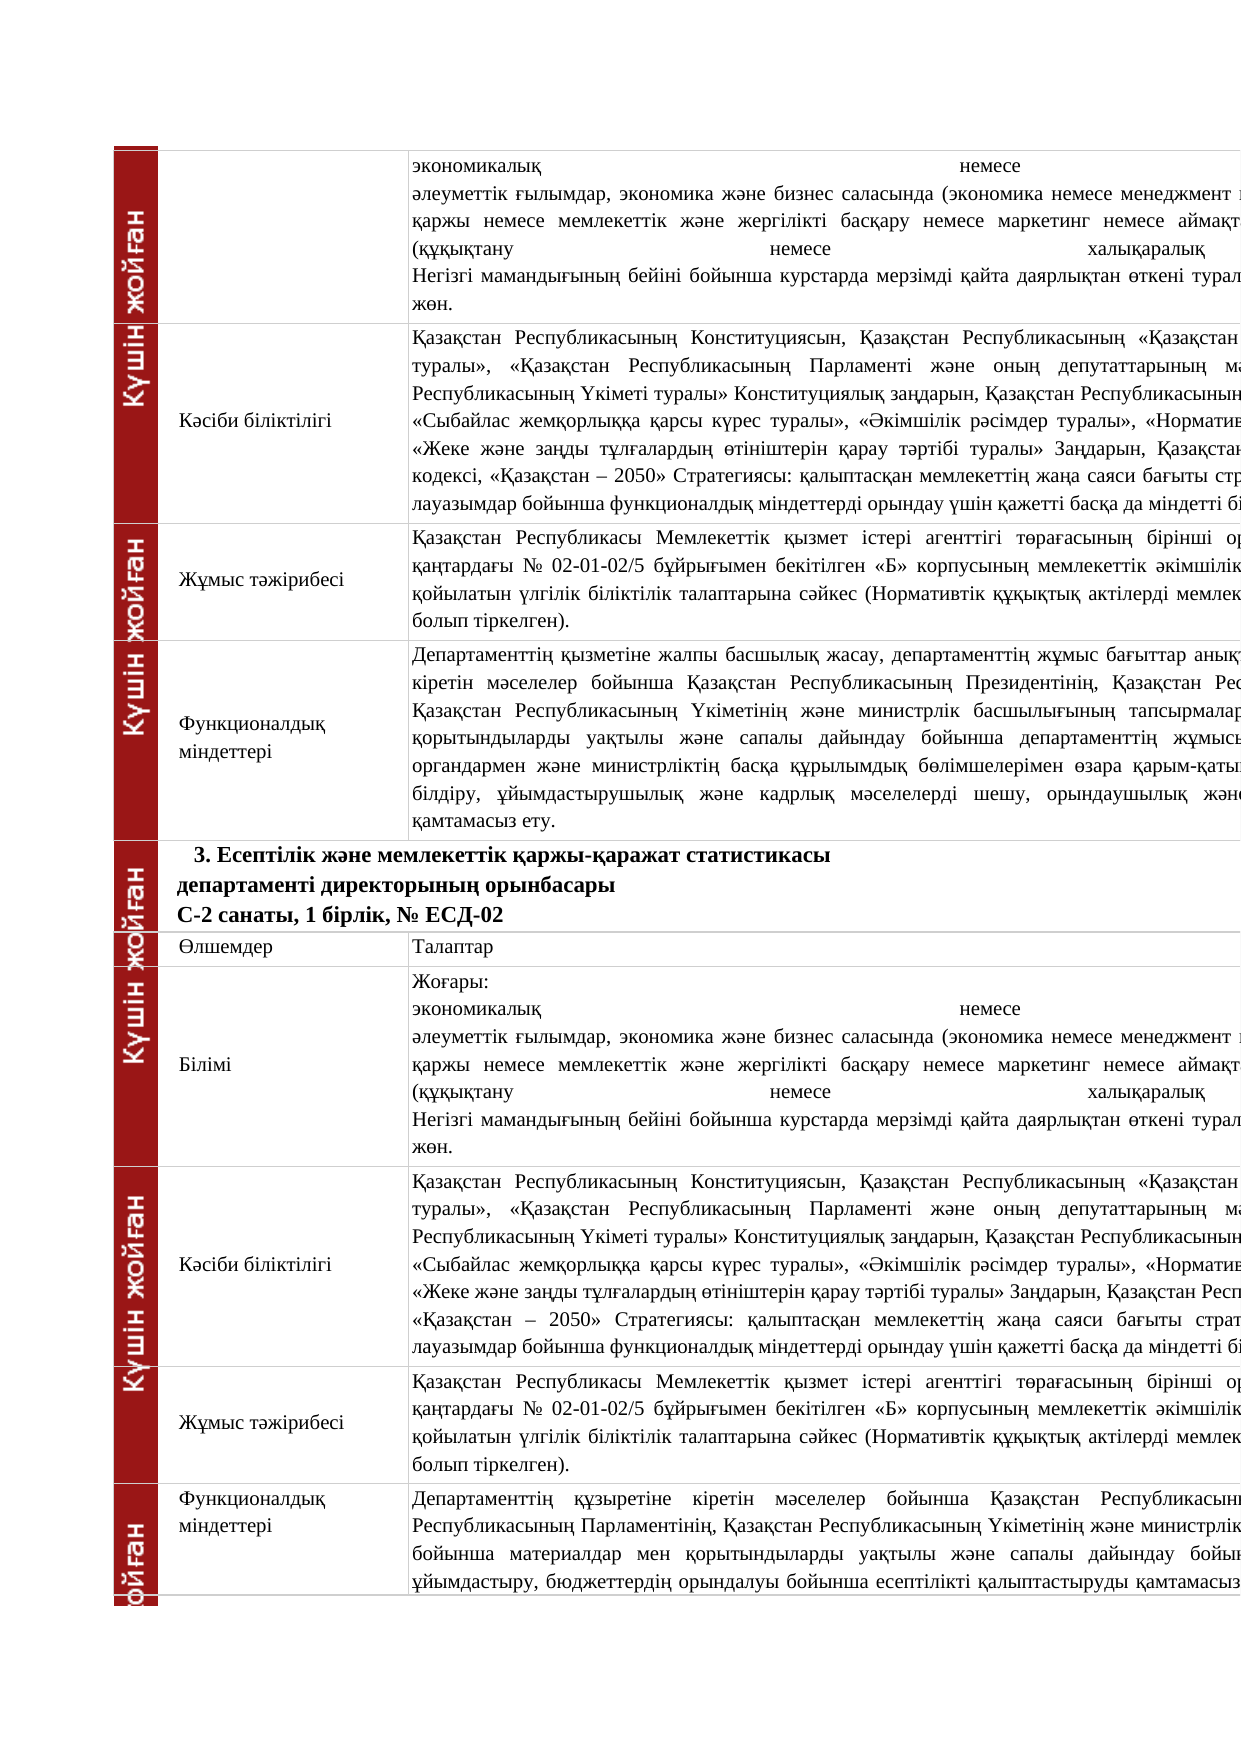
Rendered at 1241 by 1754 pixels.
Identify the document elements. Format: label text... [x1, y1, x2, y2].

table_cell Білімі [114, 967, 408, 1166]
table_cell Функционалдық міндеттері [114, 641, 408, 839]
table_cell Қазақстан Республикасының Конституциясын, Қазақстан Республикасының «Қазақстан Республикасының Президенті туралы», «Қазақстан Республикасының Парламентi және оның депутаттарының мәртебесi туралы», «Қазақстан Республикасының Үкіметі туралы» Конституциялық заңдарын, Қазақстан Республикасының «Мемлекеттік қызмет туралы», «Сыбайлас жемқорлыққа қарсы күрес туралы», «Әкімшілік рәсімдер туралы», «Нормативтік құқықтық актілер туралы», «Жеке және заңды тұлғалардың өтiнiштерiн қарау тәртiбi туралы» Заңдарын, Қазақстан Республикасының Бюджеттік кодексі, «Қазақстан – 2050» Стратегиясы: қалыптасқан мемлекеттің жаңа саяси бағыты стратегиясын білуі, осы санаттағы лауазымдар бойынша функционалдық міндеттерді орындау үшін қажетті басқа да міндетті білімдер. [409, 324, 1240, 522]
table_cell Білімі [114, 151, 408, 322]
table_cell Функционалдық міндеттері [114, 1484, 408, 1594]
table_cell Кәсіби біліктілігі [114, 324, 408, 522]
table_header Өлшемдер [114, 933, 408, 966]
table_cell Қазақстан Республикасының Конституциясын, Қазақстан Республикасының «Қазақстан Республикасының Президенті туралы», «Қазақстан Республикасының Парламентi және оның депутаттарының мәртебесi туралы», «Қазақстан Республикасының Үкіметі туралы» Конституциялық заңдарын, Қазақстан Республикасының «Мемлекеттік қызмет туралы», «Сыбайлас жемқорлыққа қарсы күрес туралы», «Әкімшілік рәсімдер туралы», «Нормативтік құқықтық актілер туралы», «Жеке және заңды тұлғалардың өтiнiштерiн қарау тәртiбi туралы» Заңдарын, Қазақстан Республикасының Бюджет кодексін, «Қазақстан – 2050» Стратегиясы: қалыптасқан мемлекеттің жаңа саяси бағыты стратегиясын білуі, осы санаттағы лауазымдар бойынша функционалдық міндеттерді орындау үшін қажетті басқа да міндетті білімдер. [409, 1167, 1240, 1366]
table_cell Жұмыс тәжірибесі [114, 1367, 408, 1483]
picture [114, 146, 158, 150]
table_cell Департаменттің қызметіне жалпы басшылық жасау, департаменттің жұмыс бағыттар анықтау, Департаменттің құзыретіне кіретін мәселелер бойынша Қазақстан Республикасының Президентінің, Қазақстан Республикасының Парламентінің, Қазақстан Республикасының Үкіметінің және министрлік басшылығының тапсырмалары бойынша материалдар мен қорытындыларды уақтылы және сапалы дайындау бойынша департаменттің жұмысын ұйымдастыру, мемлекеттік органдармен және министрліктің басқа құрылымдық бөлімшелерімен өзара қарым-қатынаста департаменттің мүддесін білдіру, ұйымдастырушылық және кадрлық мәселелерді шешу, орындаушылық және еңбек тәртібінің сақталуын қамтамасыз ету. [409, 641, 1240, 839]
table_cell Кәсіби біліктілігі [114, 1167, 408, 1366]
table_header Талаптар [409, 933, 1240, 966]
picture [114, 1596, 158, 1606]
text 3. Есептілік және мемлекеттік қаржы-қаражат статистикасы департаменті директорының орынбасары С-2 санаты, 1 бірлік, № ЕСД-02 [112, 841, 1128, 928]
table_cell Жұмыс тәжірибесі [114, 524, 408, 639]
